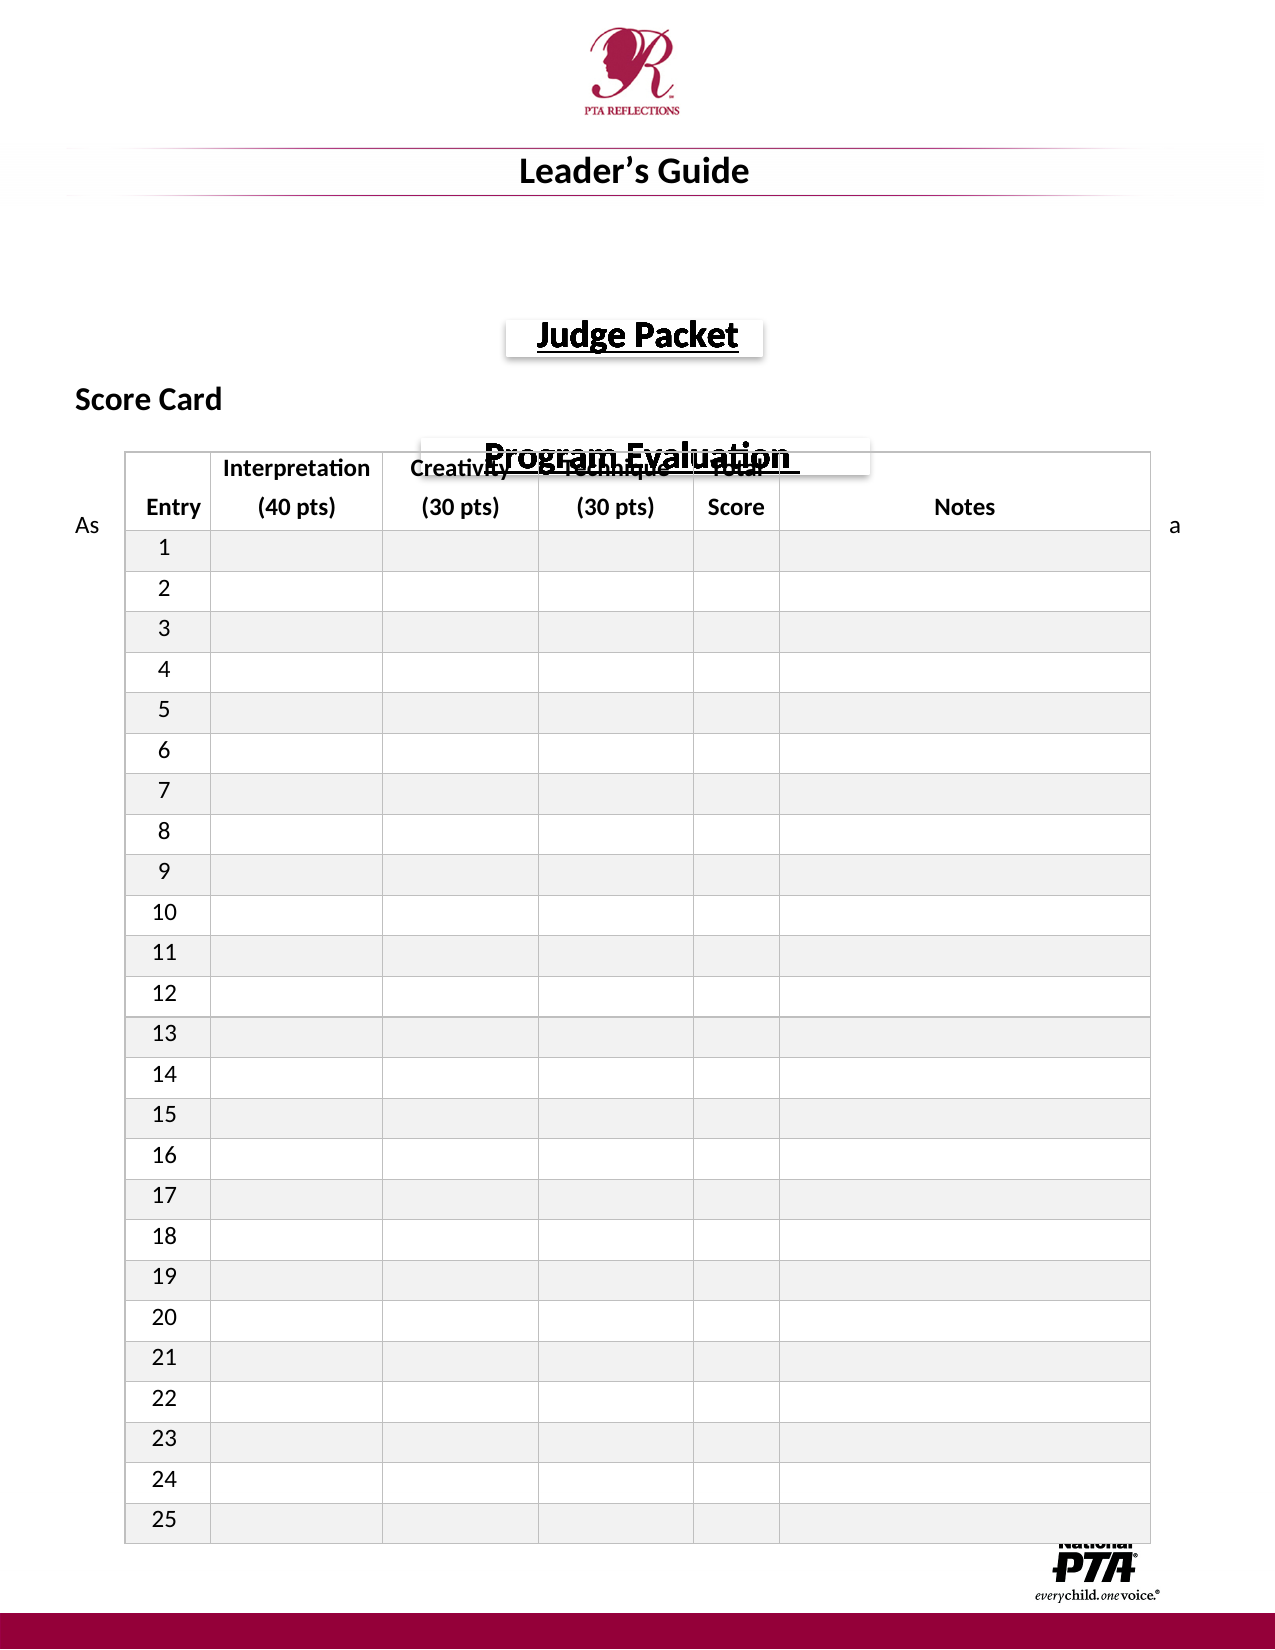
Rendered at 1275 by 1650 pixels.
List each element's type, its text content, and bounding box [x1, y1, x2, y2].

table_cell [383, 977, 538, 1016]
table_cell [694, 572, 779, 611]
table_cell [383, 1342, 538, 1381]
table_cell 19 [126, 1261, 210, 1300]
table_cell 18 [126, 1220, 210, 1259]
table_cell [539, 612, 693, 652]
table_header Interpretation (40 pts) [211, 453, 382, 530]
table_cell [539, 1099, 693, 1138]
table_cell 11 [126, 936, 210, 976]
table_cell [694, 531, 779, 571]
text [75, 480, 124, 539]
table_cell [211, 815, 382, 854]
table_cell 17 [126, 1180, 210, 1219]
table_cell [780, 1504, 1150, 1543]
table_cell 24 [126, 1463, 210, 1503]
table_cell [694, 612, 779, 652]
table_cell [780, 1261, 1150, 1300]
table_cell [383, 774, 538, 814]
table_cell [211, 572, 382, 611]
table_cell [780, 977, 1150, 1016]
table_cell 6 [126, 734, 210, 773]
table_cell [694, 977, 779, 1016]
table_cell [211, 936, 382, 976]
table_cell 25 [126, 1504, 210, 1543]
table_cell [211, 1018, 382, 1057]
table_cell [539, 977, 693, 1016]
table_header Technique (30 pts) [539, 453, 693, 530]
table_cell [211, 1099, 382, 1138]
table_cell [780, 896, 1150, 935]
table_cell [211, 531, 382, 571]
table_cell [539, 936, 693, 976]
table_cell [780, 1099, 1150, 1138]
table_cell [780, 1220, 1150, 1259]
table_cell [539, 1058, 693, 1097]
table_cell [780, 531, 1150, 571]
table_cell [694, 1058, 779, 1097]
table_cell [780, 1463, 1150, 1503]
table_cell [694, 1504, 779, 1543]
table_cell [211, 855, 382, 895]
table_cell [539, 1423, 693, 1462]
table_cell [780, 815, 1150, 854]
table_cell [539, 1220, 693, 1259]
table_cell [694, 1423, 779, 1462]
table_cell [539, 774, 693, 814]
table_cell 21 [126, 1342, 210, 1381]
table_cell [539, 572, 693, 611]
table_cell 4 [126, 653, 210, 692]
text Score Card [75, 338, 1200, 419]
table_cell 3 [126, 612, 210, 652]
table_cell [694, 1099, 779, 1138]
table_cell [694, 653, 779, 692]
table_cell [780, 1058, 1150, 1097]
table_cell [539, 896, 693, 935]
table_cell [383, 1018, 538, 1057]
table_cell 16 [126, 1139, 210, 1178]
table_cell [211, 774, 382, 814]
table_cell [694, 896, 779, 935]
table_cell [780, 936, 1150, 976]
table_cell [211, 1342, 382, 1381]
table_cell [383, 1261, 538, 1300]
table_cell [694, 1139, 779, 1178]
table_cell [383, 693, 538, 733]
table_header Entry [126, 453, 210, 530]
table_cell [211, 1180, 382, 1219]
table_cell [780, 855, 1150, 895]
table_cell [539, 855, 693, 895]
table_cell [780, 1423, 1150, 1462]
table_cell [780, 1342, 1150, 1381]
table_cell [780, 1301, 1150, 1341]
table_cell 1 [126, 531, 210, 571]
table_cell [211, 734, 382, 773]
table_cell 9 [126, 855, 210, 895]
table_cell [383, 815, 538, 854]
table_cell [539, 1504, 693, 1543]
table_cell 8 [126, 815, 210, 854]
table_cell [780, 1018, 1150, 1057]
table_cell [694, 1342, 779, 1381]
table_cell [211, 653, 382, 692]
table_cell [780, 612, 1150, 652]
table_cell [383, 1058, 538, 1097]
table_cell [211, 1058, 382, 1097]
table_cell [539, 1301, 693, 1341]
table_cell [694, 693, 779, 733]
table_cell [694, 734, 779, 773]
table_cell [383, 1504, 538, 1543]
table_cell [383, 572, 538, 611]
table_cell [211, 1301, 382, 1341]
table_cell [383, 896, 538, 935]
table_cell [694, 1463, 779, 1503]
table_cell [211, 896, 382, 935]
table_cell [211, 612, 382, 652]
table_cell [780, 653, 1150, 692]
table_cell [383, 1099, 538, 1138]
table_header Creativity (30 pts) [383, 453, 538, 530]
table_cell [694, 1018, 779, 1057]
table_header Notes [780, 453, 1150, 530]
table_cell [694, 1180, 779, 1219]
table_cell [694, 774, 779, 814]
table_cell [694, 1261, 779, 1300]
table_cell [383, 653, 538, 692]
table_cell [383, 1382, 538, 1422]
table_cell [539, 815, 693, 854]
table_cell [383, 531, 538, 571]
table_cell [780, 1139, 1150, 1178]
table_cell [539, 1261, 693, 1300]
table_cell [539, 1463, 693, 1503]
table_cell [539, 653, 693, 692]
table_cell [383, 1463, 538, 1503]
table_cell [383, 1301, 538, 1341]
table_cell [211, 1382, 382, 1422]
table_cell [539, 1139, 693, 1178]
table_cell [780, 734, 1150, 773]
table_cell [211, 1463, 382, 1503]
table_cell [383, 1423, 538, 1462]
table_cell 13 [126, 1018, 210, 1057]
table_cell [780, 572, 1150, 611]
picture [540, 24, 733, 121]
table_cell 5 [126, 693, 210, 733]
table_cell [694, 815, 779, 854]
table_cell [539, 1342, 693, 1381]
table_cell [694, 1220, 779, 1259]
table_cell [211, 977, 382, 1016]
table_cell 7 [126, 774, 210, 814]
table_cell 10 [126, 896, 210, 935]
table_cell 2 [126, 572, 210, 611]
table_cell [694, 1382, 779, 1422]
table_cell [694, 936, 779, 976]
table_cell [383, 612, 538, 652]
table_cell 20 [126, 1301, 210, 1341]
table_cell [539, 531, 693, 571]
table_cell [780, 1180, 1150, 1219]
table_cell [539, 734, 693, 773]
table_cell [383, 1180, 538, 1219]
table_cell [780, 693, 1150, 733]
table_cell 22 [126, 1382, 210, 1422]
table_cell [780, 774, 1150, 814]
table_cell 12 [126, 977, 210, 1016]
table_cell [383, 1220, 538, 1259]
table_cell [694, 1301, 779, 1341]
table_cell [383, 1139, 538, 1178]
table_cell [539, 1018, 693, 1057]
table_cell [694, 855, 779, 895]
table_cell [539, 1180, 693, 1219]
table_cell [211, 1220, 382, 1259]
table_cell [211, 1261, 382, 1300]
table_cell 15 [126, 1099, 210, 1138]
table_cell [383, 734, 538, 773]
table_cell [539, 693, 693, 733]
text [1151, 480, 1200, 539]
table_cell 23 [126, 1423, 210, 1462]
table_cell [211, 1504, 382, 1543]
table_cell [539, 1382, 693, 1422]
table_cell [211, 1423, 382, 1462]
table_header Total Score [694, 453, 779, 530]
table_cell [383, 855, 538, 895]
table_cell [211, 1139, 382, 1178]
table_cell [780, 1382, 1150, 1422]
picture [0, 142, 1265, 207]
picture [0, 1449, 1275, 1649]
table_cell 14 [126, 1058, 210, 1097]
table_cell [211, 693, 382, 733]
table_cell [383, 936, 538, 976]
